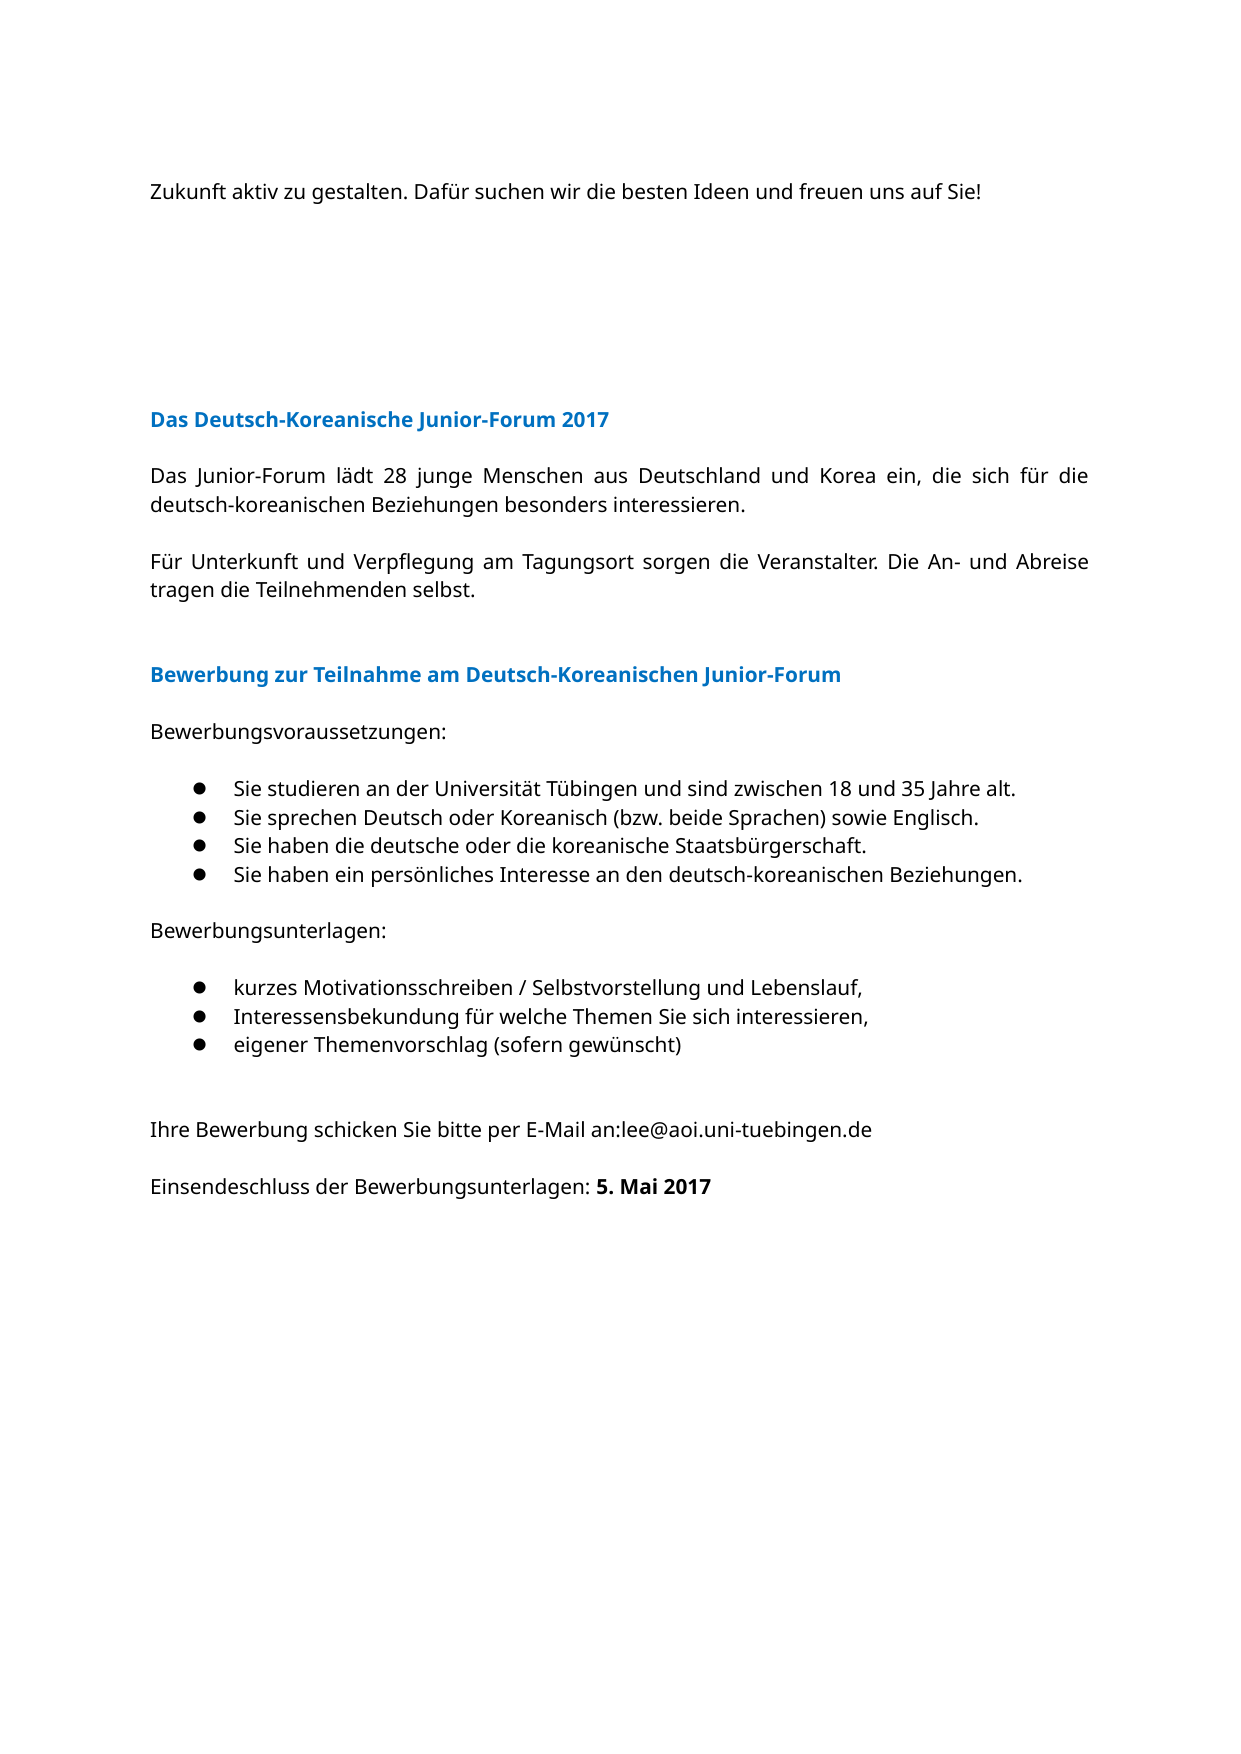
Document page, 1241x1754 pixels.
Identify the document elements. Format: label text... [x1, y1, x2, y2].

list Sie haben ein persönliches Interesse an den deutsch-koreanischen Beziehungen. [192, 860, 1090, 888]
text Bewerbung zur Teilnahme am Deutsch-Koreanischen Junior-Forum [150, 661, 1090, 689]
text Bewerbungsunterlagen: [150, 917, 1090, 945]
list eigener Themenvorschlag (sofern gewünscht) [192, 1030, 1090, 1059]
list Interessensbekundung für welche Themen Sie sich interessieren, [192, 1002, 1090, 1030]
list Sie sprechen Deutsch oder Koreanisch (bzw. beide Sprachen) sowie Englisch. [192, 803, 1090, 831]
text Das Junior-Forum lädt 28 junge Menschen aus Deutschland und Korea ein, die sich für die deutsch-koreanischen Beziehungen besonders interessieren. [150, 462, 1090, 518]
list kurzes Motivationsschreiben / Selbstvorstellung und Lebenslauf, [192, 973, 1090, 1002]
text Ihre Bewerbung schicken Sie bitte per E-Mail an:lee@aoi.uni-tuebingen.de [150, 1116, 1090, 1144]
list Sie studieren an der Universität Tübingen und sind zwischen 18 und 35 Jahre alt. [192, 774, 1090, 803]
text Bewerbungsvoraussetzungen: [150, 717, 1090, 746]
text Das Deutsch-Koreanische Junior-Forum 2017 [150, 405, 1090, 433]
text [150, 177, 1090, 206]
list Sie haben die deutsche oder die koreanische Staatsbürgerschaft. [192, 831, 1090, 860]
text Für Unterkunft und Verpflegung am Tagungsort sorgen die Veranstalter. Die An- und Abreise tragen die Teilnehmenden selbst. [150, 547, 1090, 604]
text Einsendeschluss der Bewerbungsunterlagen: 5. Mai 2017 [150, 1172, 1090, 1201]
